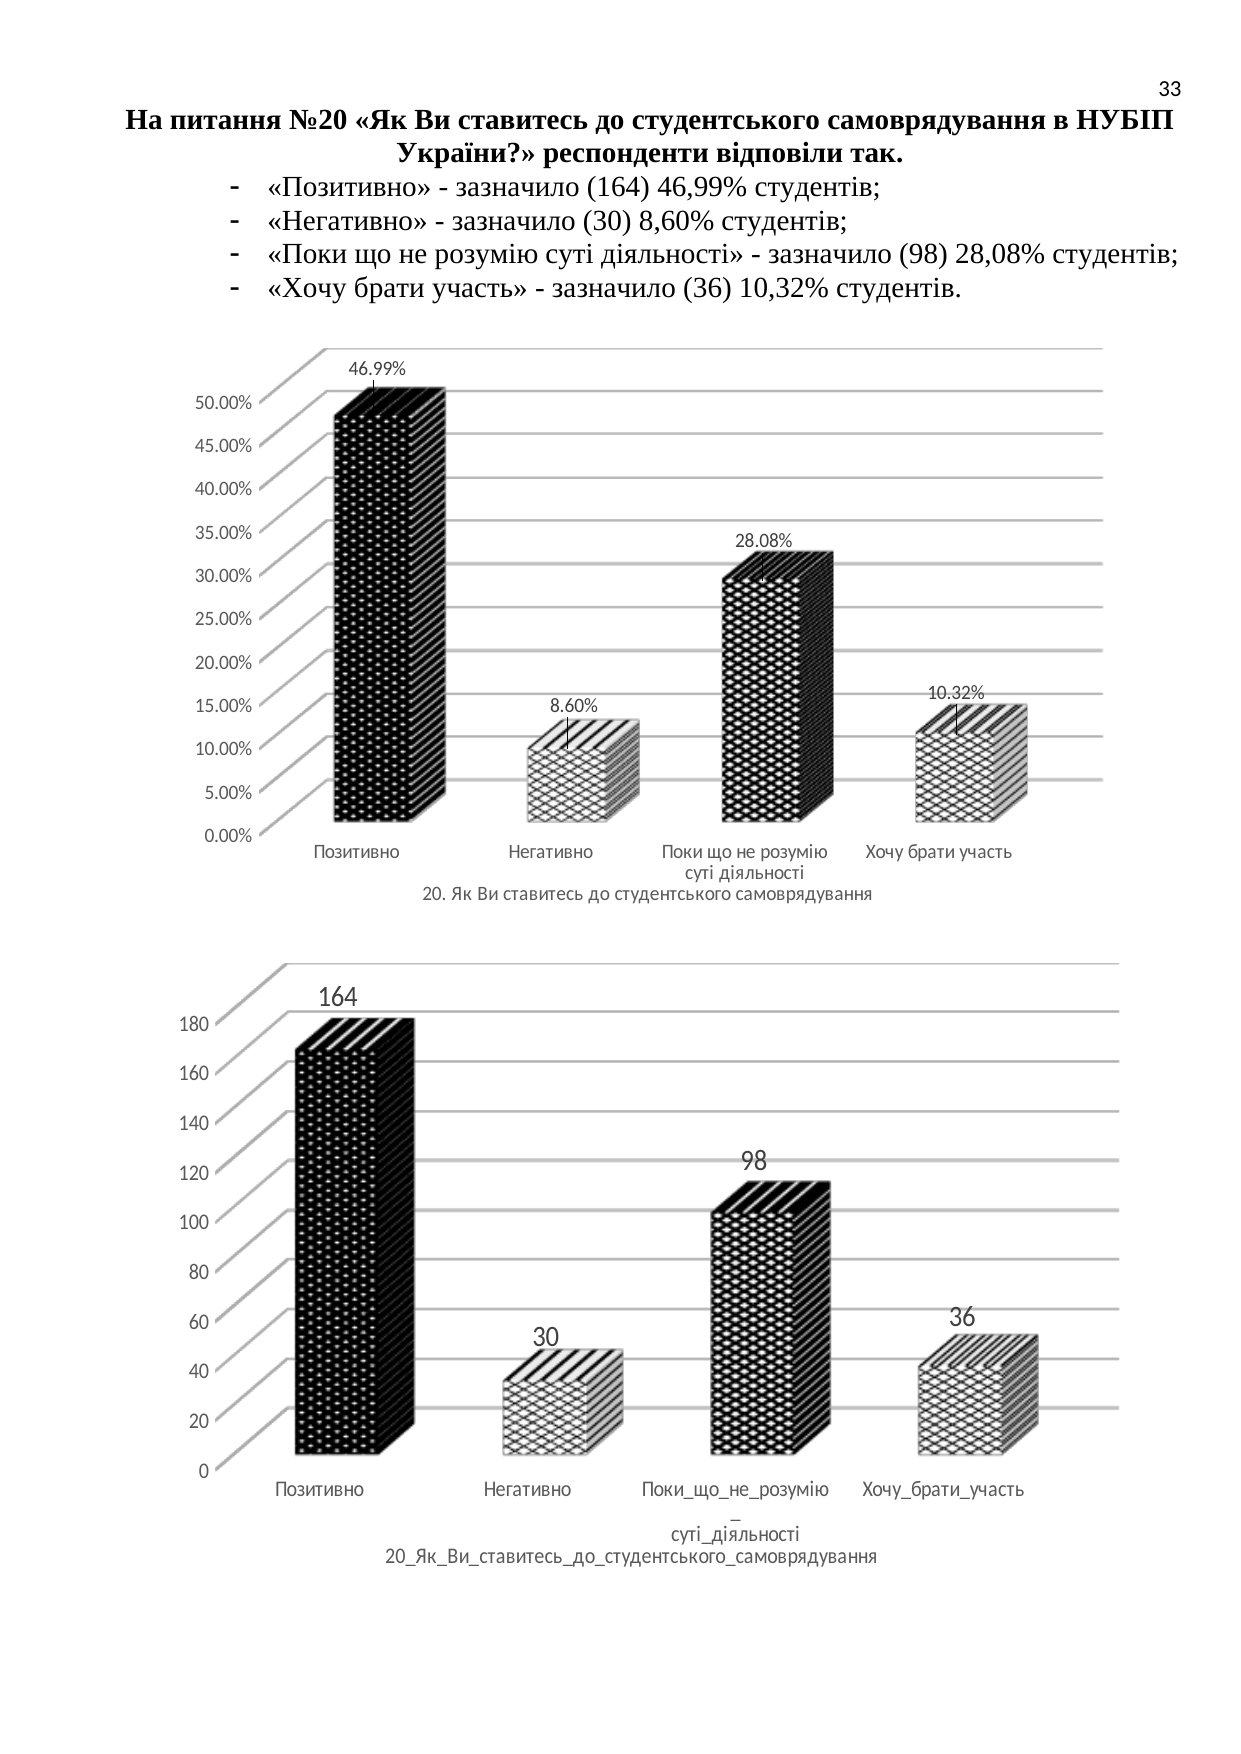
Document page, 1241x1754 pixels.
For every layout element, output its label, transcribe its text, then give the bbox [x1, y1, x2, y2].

list «Хочу брати участь» - зазначило (36) 10,32% студентів. [229, 270, 1181, 303]
list «Позитивно» - зазначило (164) 46,99% студентів; [229, 169, 1181, 203]
text На питання №20 «Як Ви ставитесь до студентського самоврядування в НУБІП України?» респонденти відповіли так. [118, 102, 1181, 169]
list «Поки що не розумію суті діяльності» - зазначило (98) 28,08% студентів; [229, 236, 1181, 270]
list «Негативно» - зазначило (30) 8,60% студентів; [229, 203, 1181, 236]
